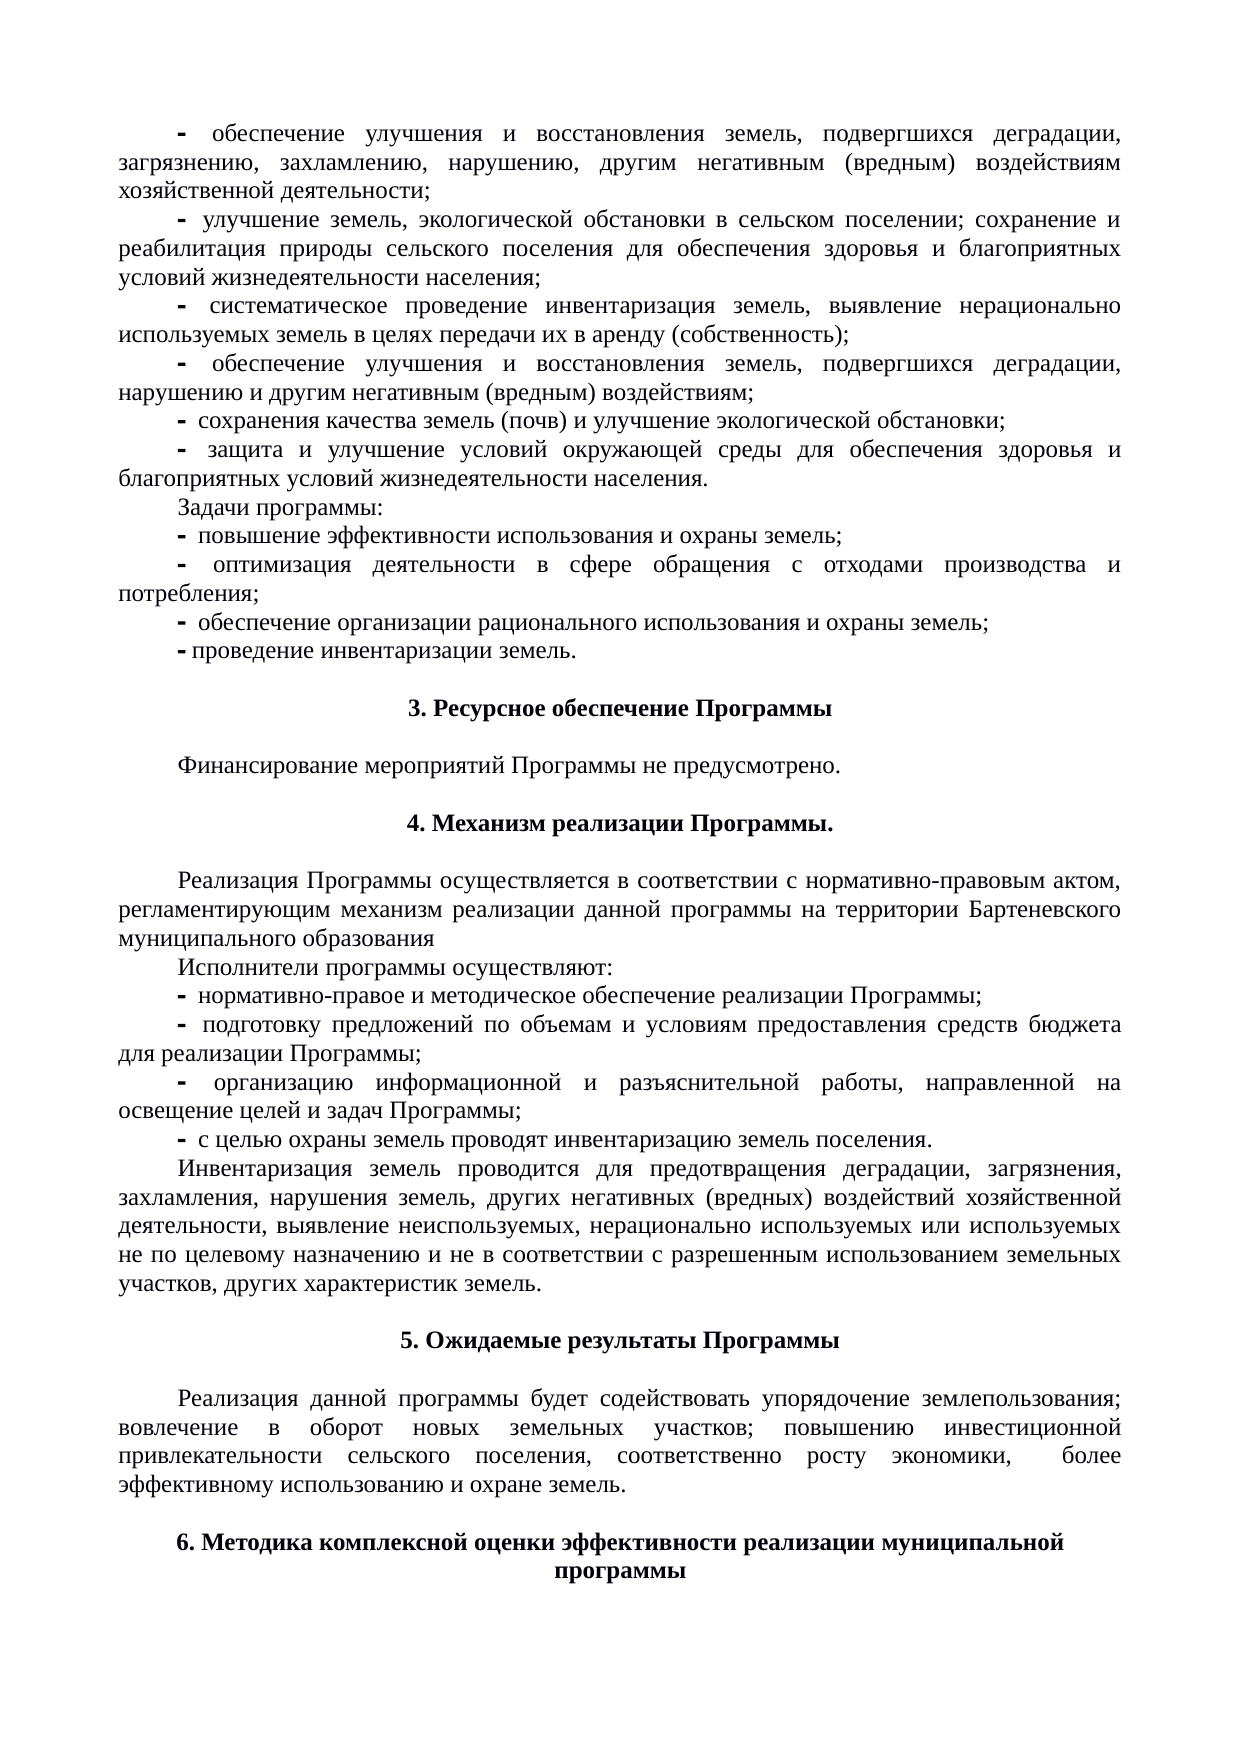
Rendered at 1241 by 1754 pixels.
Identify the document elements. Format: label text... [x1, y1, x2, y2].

list защита и улучшение условий окружающей среды для обеспечения здоровья и благоприятных условий жизнедеятельности населения. [118, 434, 1122, 492]
text Инвентаризация земель проводится для предотвращения деградации, загрязнения, захламления, нарушения земель, других негативных (вредных) воздействий хозяйственной деятельности, выявление неиспользуемых, нерационально используемых или используемых не по целевому назначению и не в соответствии с разрешенным использованием земельных участков, других характеристик земель. [118, 1153, 1122, 1297]
list систематическое проведение инвентаризация земель, выявление нерационально используемых земель в целях передачи их в аренду (собственность); [118, 291, 1122, 348]
text 4. Механизм реализации Программы. [118, 808, 1122, 837]
text Реализация данной программы будет содействовать упорядочение землепользования; вовлечение в оборот новых земельных участков; повышению инвестиционной привлекательности сельского поселения, соответственно росту экономики, более эффективному использованию и охране земель. [118, 1383, 1122, 1498]
list проведение инвентаризации земель. [118, 636, 1122, 664]
text Задачи программы: [177, 492, 1122, 521]
text 3. Ресурсное обеспечение Программы [118, 693, 1122, 722]
list нормативно-правое и методическое обеспечение реализации Программы; [118, 981, 1122, 1009]
list обеспечение улучшения и восстановления земель, подвергшихся деградации, нарушению и другим негативным (вредным) воздействиям; [118, 348, 1122, 406]
text Исполнители программы осуществляют: [118, 952, 1122, 981]
list обеспечение улучшения и восстановления земель, подвергшихся деградации, загрязнению, захламлению, нарушению, другим негативным (вредным) воздействиям хозяйственной деятельности; [118, 118, 1122, 204]
list с целью охраны земель проводят инвентаризацию земель поселения. [118, 1124, 1122, 1153]
list сохранения качества земель (почв) и улучшение экологической обстановки; [118, 406, 1122, 434]
text Реализация Программы осуществляется в соответствии с нормативно-правовым актом, регламентирующим механизм реализации данной программы на территории Бартеневского муниципального образования [118, 866, 1122, 952]
list повышение эффективности использования и охраны земель; [118, 521, 1122, 549]
list организацию информационной и разъяснительной работы, направленной на освещение целей и задач Программы; [118, 1067, 1122, 1124]
list обеспечение организации рационального использования и охраны земель; [118, 607, 1122, 636]
text 6. Методика комплексной оценки эффективности реализации муниципальной программы [118, 1527, 1122, 1584]
list подготовку предложений по объемам и условиям предоставления средств бюджета для реализации Программы; [118, 1009, 1122, 1067]
list оптимизация деятельности в сфере обращения с отходами производства и потребления; [118, 549, 1122, 607]
text Финансирование мероприятий Программы не предусмотрено. [118, 751, 1122, 779]
text 5. Ожидаемые результаты Программы [118, 1326, 1122, 1354]
list улучшение земель, экологической обстановки в сельском поселении; сохранение и реабилитация природы сельского поселения для обеспечения здоровья и благоприятных условий жизнедеятельности населения; [118, 204, 1122, 291]
